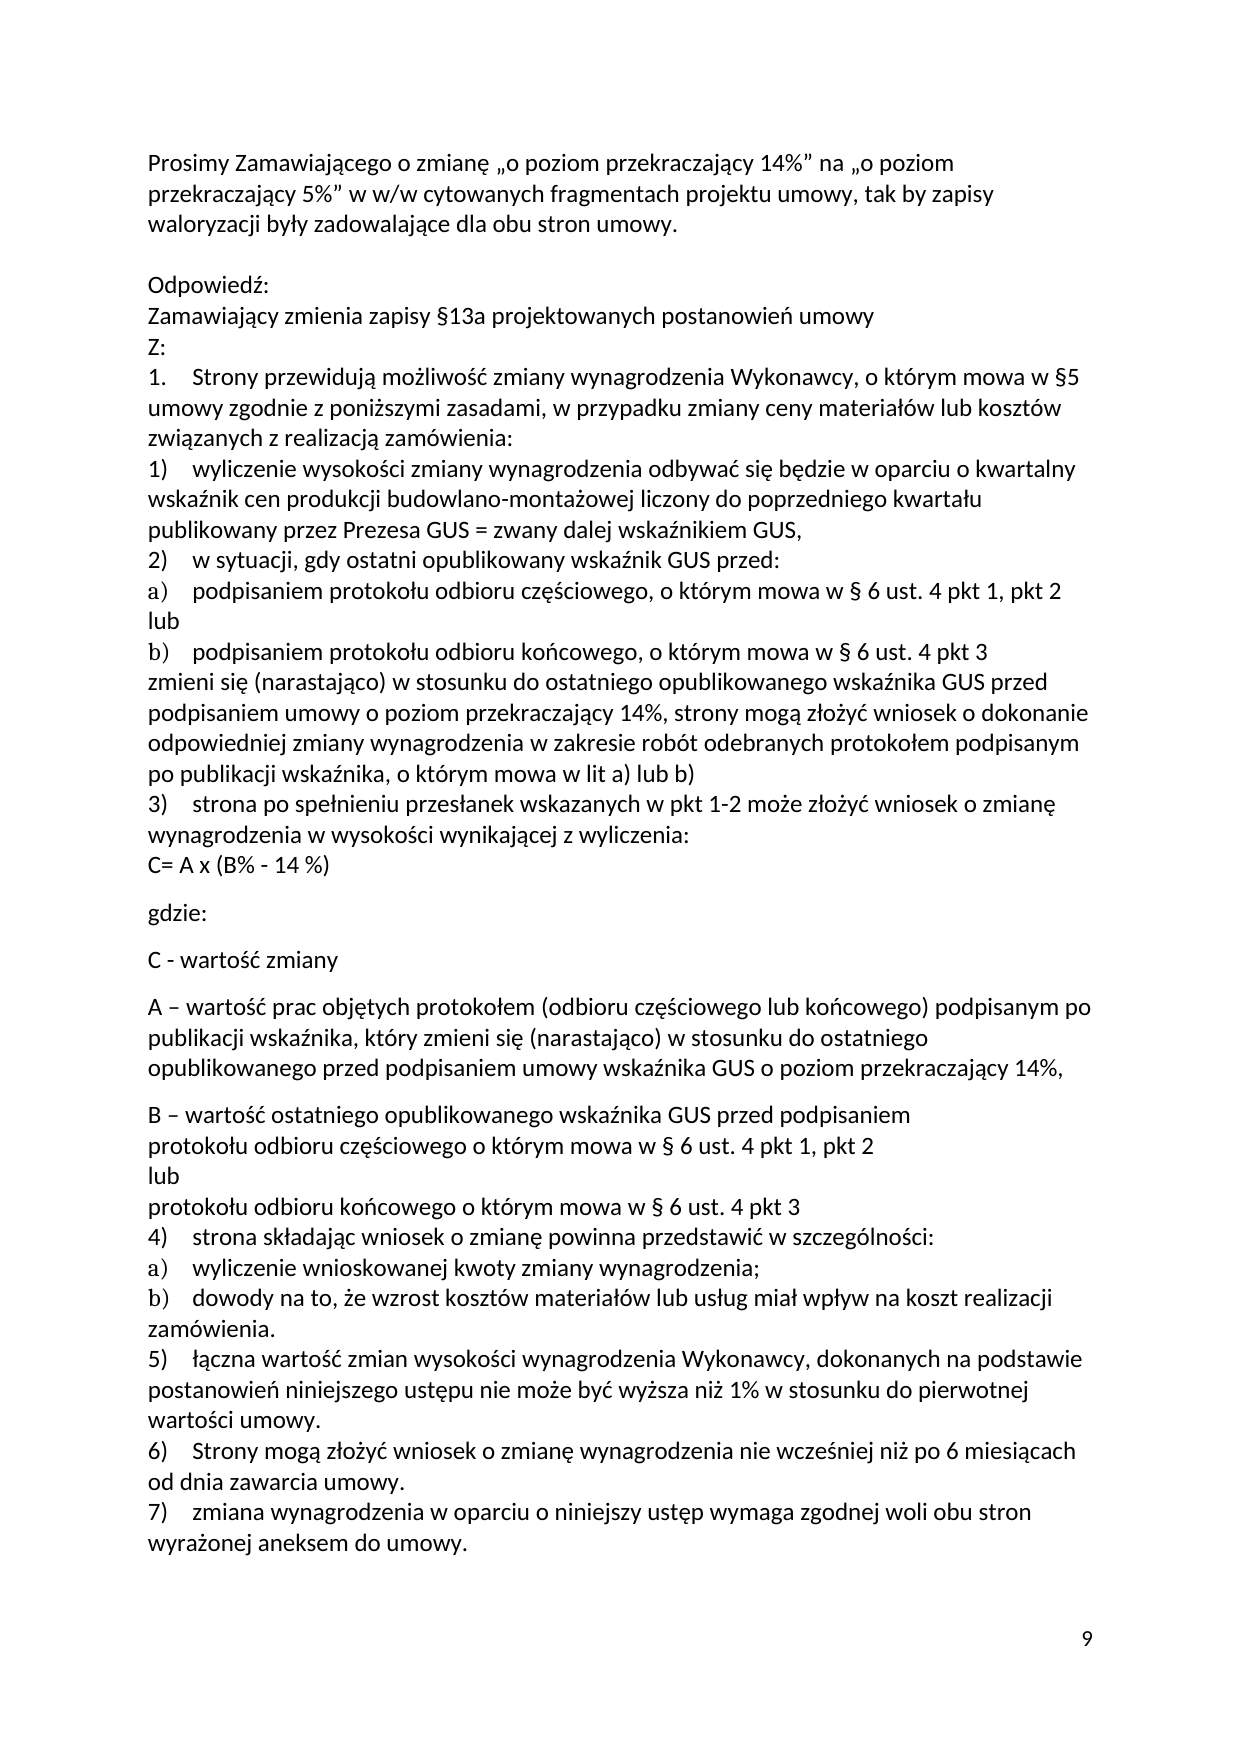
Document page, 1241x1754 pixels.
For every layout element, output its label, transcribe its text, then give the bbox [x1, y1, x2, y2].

list łączna wartość zmian wysokości wynagrodzenia Wykonawcy, dokonanych na podstawie postanowień niniejszego ustępu nie może być wyższa niż 1% w stosunku do pierwotnej wartości umowy. [148, 1343, 1093, 1435]
text lub [148, 1160, 1093, 1191]
text zmieni się (narastająco) w stosunku do ostatniego opublikowanego wskaźnika GUS przed podpisaniem umowy o poziom przekraczający 14%, strony mogą złożyć wniosek o dokonanie odpowiedniej zmiany wynagrodzenia w zakresie robót odebranych protokołem podpisanym po publikacji wskaźnika, o którym mowa w lit a) lub b) [148, 666, 1093, 788]
text C - wartość zmiany [148, 944, 1093, 974]
text Zamawiający zmienia zapisy §13a projektowanych postanowień umowy [148, 300, 1093, 331]
list podpisaniem protokołu odbioru końcowego, o którym mowa w § 6 ust. 4 pkt 3 [148, 636, 1093, 666]
list podpisaniem protokołu odbioru częściowego, o którym mowa w § 6 ust. 4 pkt 1, pkt 2 lub [148, 575, 1093, 636]
list zmiana wynagrodzenia w oparciu o niniejszy ustęp wymaga zgodnej woli obu stron wyrażonej aneksem do umowy. [148, 1496, 1093, 1557]
list strona po spełnieniu przesłanek wskazanych w pkt 1-2 może złożyć wniosek o zmianę wynagrodzenia w wysokości wynikającej z wyliczenia: [148, 788, 1093, 849]
list wyliczenie wnioskowanej kwoty zmiany wynagrodzenia; [148, 1252, 1093, 1282]
text protokołu odbioru końcowego o którym mowa w § 6 ust. 4 pkt 3 [148, 1191, 1093, 1221]
list Strony mogą złożyć wniosek o zmianę wynagrodzenia nie wcześniej niż po 6 miesiącach od dnia zawarcia umowy. [148, 1435, 1093, 1496]
text protokołu odbioru częściowego o którym mowa w § 6 ust. 4 pkt 1, pkt 2 [148, 1130, 1093, 1160]
list dowody na to, że wzrost kosztów materiałów lub usług miał wpływ na koszt realizacji zamówienia. [148, 1282, 1093, 1343]
text A – wartość prac objętych protokołem (odbioru częściowego lub końcowego) podpisanym po publikacji wskaźnika, który zmieni się (narastająco) w stosunku do ostatniego opublikowanego przed podpisaniem umowy wskaźnika GUS o poziom przekraczający 14%, [148, 991, 1093, 1083]
text C= A x (B% - 14 %) [148, 849, 1093, 880]
list wyliczenie wysokości zmiany wynagrodzenia odbywać się będzie w oparciu o kwartalny wskaźnik cen produkcji budowlano-montażowej liczony do poprzedniego kwartału publikowany przez Prezesa GUS = zwany dalej wskaźnikiem GUS, [148, 453, 1093, 544]
text Odpowiedź: [148, 270, 1093, 300]
text B – wartość ostatniego opublikowanego wskaźnika GUS przed podpisaniem [148, 1099, 1093, 1130]
list strona składając wniosek o zmianę powinna przedstawić w szczególności: [148, 1221, 1093, 1252]
text Prosimy Zamawiającego o zmianę „o poziom przekraczający 14%” na „o poziom przekraczający 5%” w w/w cytowanych fragmentach projektu umowy, tak by zapisy waloryzacji były zadowalające dla obu stron umowy. [148, 148, 1093, 239]
text Z: [148, 331, 1093, 361]
list Strony przewidują możliwość zmiany wynagrodzenia Wykonawcy, o którym mowa w §5 umowy zgodnie z poniższymi zasadami, w przypadku zmiany ceny materiałów lub kosztów związanych z realizacją zamówienia: [148, 361, 1093, 453]
list w sytuacji, gdy ostatni opublikowany wskaźnik GUS przed: [148, 544, 1093, 575]
text gdzie: [148, 897, 1093, 927]
